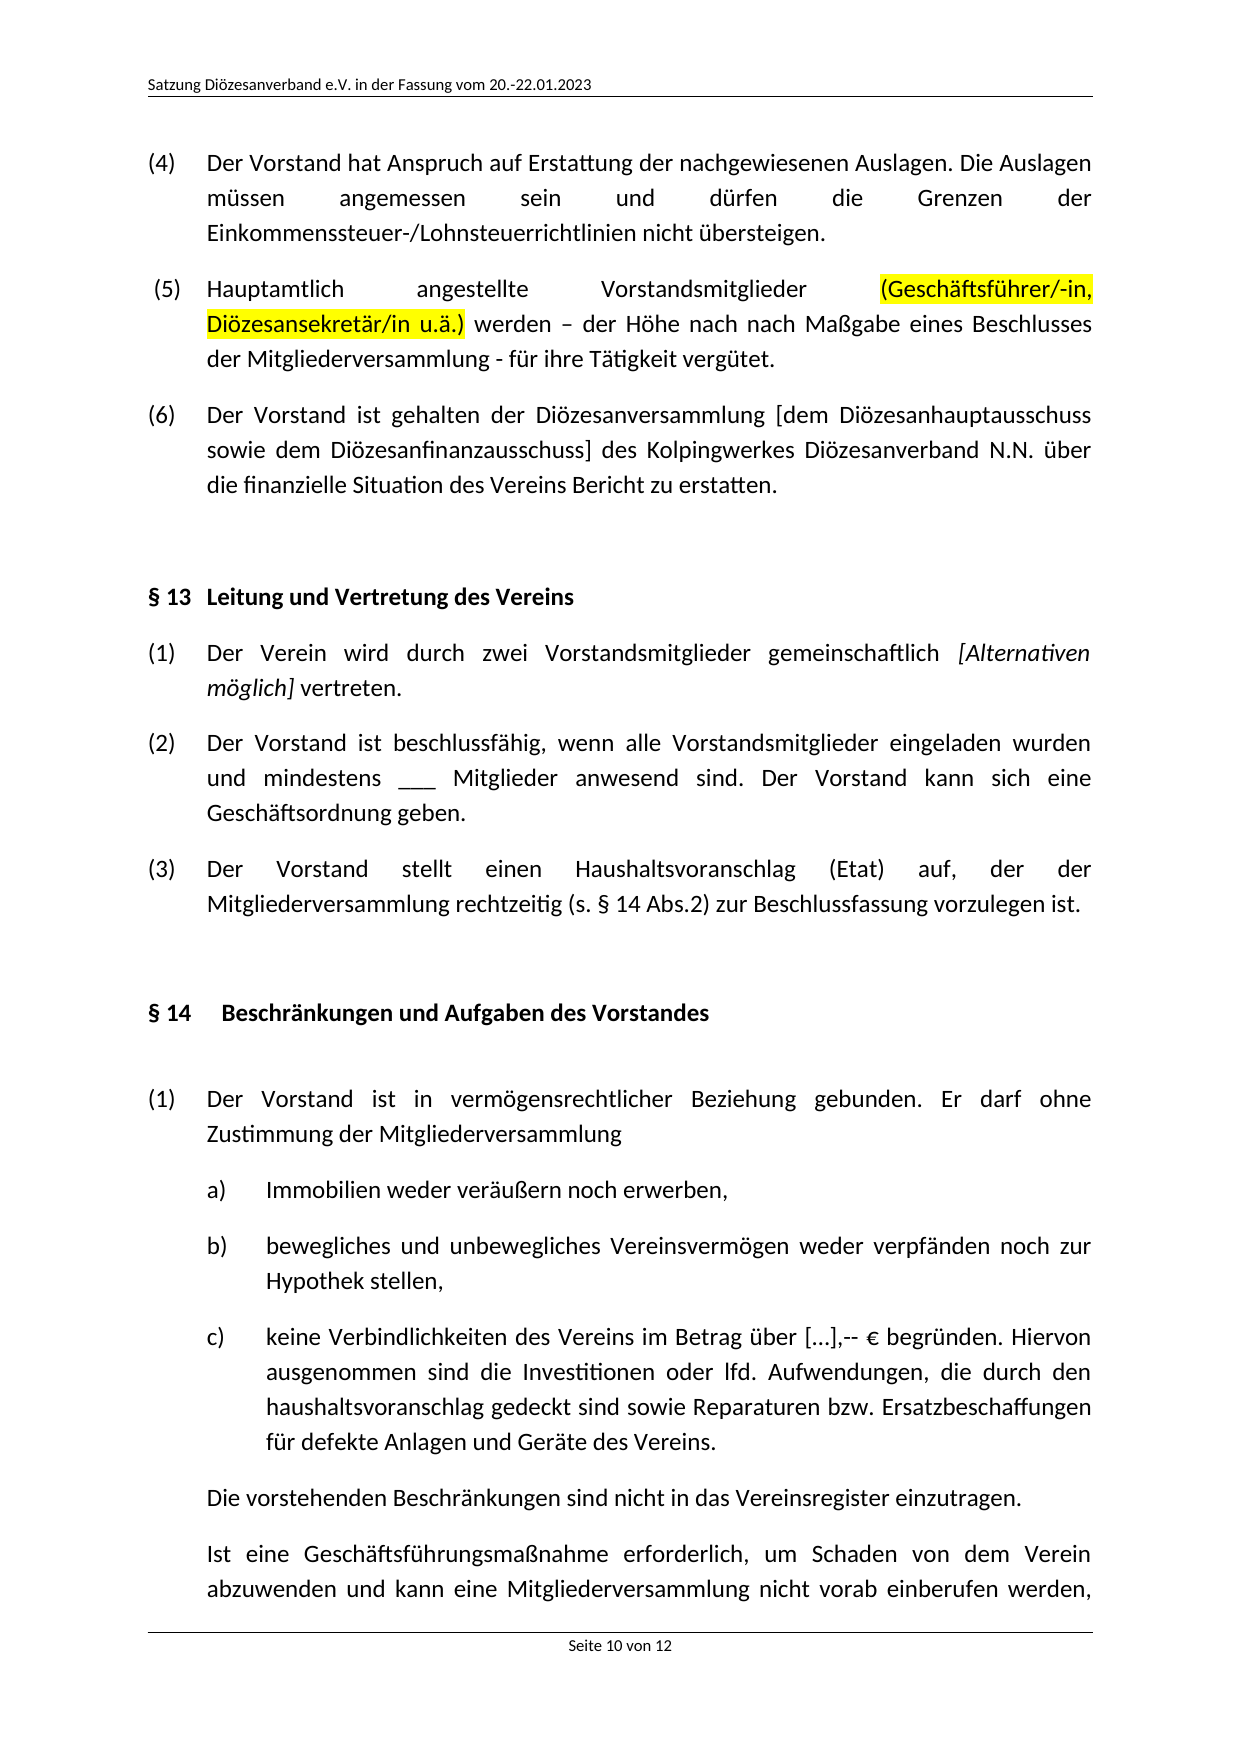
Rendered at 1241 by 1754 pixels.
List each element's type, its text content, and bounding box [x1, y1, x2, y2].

text § 13 Leitung und Vertretung des Vereins [148, 581, 1093, 611]
text (6) Der Vorstand ist gehalten der Diözesanversammlung [dem Diözesanhauptausschuss sowie dem Diözesanfinanzausschuss] des Kolpingwerkes Diözesanverband N.N. über die finanzielle Situation des Vereins Bericht zu erstatten. [148, 399, 1093, 500]
text c) keine Verbindlichkeiten des Vereins im Betrag über […],-- € begründen. Hiervon ausgenommen sind die Investitionen oder lfd. Aufwendungen, die durch den haushaltsvoranschlag gedeckt sind sowie Reparaturen bzw. Ersatzbeschaffungen für defekte Anlagen und Geräte des Vereins. [207, 1321, 1093, 1457]
text (2) Der Vorstand ist beschlussfähig, wenn alle Vorstandsmitglieder eingeladen wurden und mindestens ___ Mitglieder anwesend sind. Der Vorstand kann sich eine Geschäftsordnung geben. [148, 728, 1093, 828]
text (1) Der Vorstand ist in vermögensrechtlicher Beziehung gebunden. Er darf ohne Zustimmung der Mitgliederversammlung [148, 1084, 1093, 1149]
text (1) Der Verein wird durch zwei Vorstandsmitglieder gemeinschaftlich [Alternativen möglich] vertreten. [148, 637, 1093, 702]
text Die vorstehenden Beschränkungen sind nicht in das Vereinsregister einzutragen. [207, 1482, 1093, 1512]
text (3) Der Vorstand stellt einen Haushaltsvoranschlag (Etat) auf, der der Mitgliederversammlung rechtzeitig (s. § 14 Abs.2) zur Beschlussfassung vorzulegen ist. [148, 853, 1093, 919]
text § 14 Beschränkungen und Aufgaben des Vorstandes [148, 997, 1093, 1028]
text (5) Hauptamtlich angestellte Vorstandsmitglieder (Geschäftsführer/-in, Diözesansekretär/in u.ä.) werden – der Höhe nach nach Maßgabe eines Beschlusses der Mitgliederversammlung - für ihre Tätigkeit vergütet. [148, 273, 1093, 374]
text a) Immobilien weder veräußern noch erwerben, [207, 1174, 1093, 1205]
text (4) Der Vorstand hat Anspruch auf Erstattung der nachgewiesenen Auslagen. Die Auslagen müssen angemessen sein und dürfen die Grenzen der Einkommenssteuer-/Lohnsteuerrichtlinien nicht übersteigen. [148, 148, 1093, 248]
text b) bewegliches und unbewegliches Vereinsvermögen weder verpfänden noch zur Hypothek stellen, [207, 1230, 1093, 1296]
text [207, 1538, 1093, 1603]
